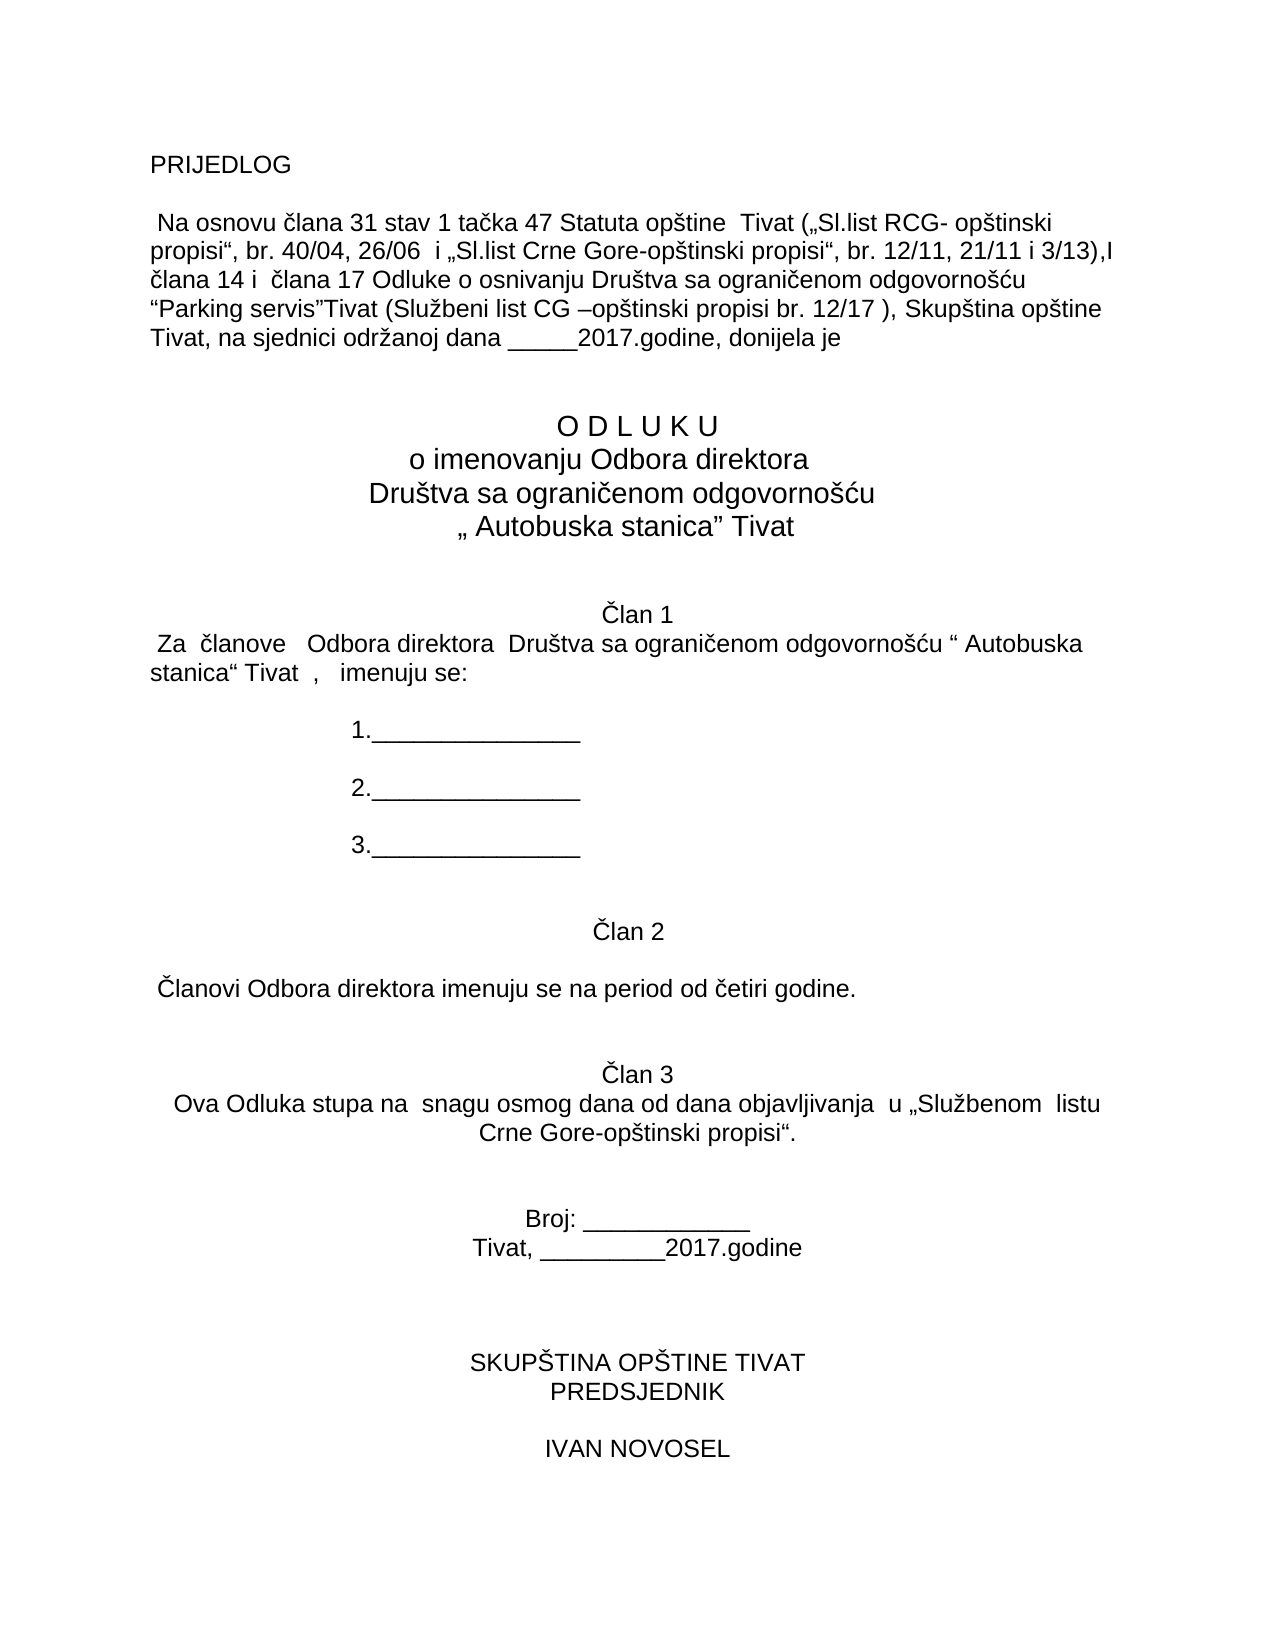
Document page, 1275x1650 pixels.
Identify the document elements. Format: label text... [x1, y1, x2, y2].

text Ova Odluka stupa na snagu osmog dana od dana objavljivanja u „Službenom listu Crne Gore-opštinski propisi“. [150, 1089, 1125, 1147]
text IVAN NOVOSEL [150, 1434, 1125, 1463]
text PREDSJEDNIK [150, 1377, 1125, 1405]
text 1._______________ [150, 715, 1125, 744]
text Član 1 [150, 600, 1125, 629]
text 2._______________ [150, 773, 1125, 802]
text PRIJEDLOG [150, 150, 1125, 179]
text Članovi Odbora direktora imenuju se na period od četiri godine. [150, 974, 1125, 1003]
text „ Autobuska stanica” Tivat [150, 509, 1125, 543]
text Član 2 [225, 917, 1125, 945]
text Član 3 [150, 1060, 1125, 1089]
text SKUPŠTINA OPŠTINE TIVAT [150, 1348, 1125, 1377]
text o imenovanju Odbora direktora [150, 442, 1125, 476]
text O D L U K U [150, 409, 1125, 442]
text Društva sa ograničenom odgovornošću [150, 476, 1125, 509]
text Tivat, _________2017.godine [150, 1233, 1125, 1262]
text 3._______________ [150, 830, 1125, 859]
text Broj: ____________ [150, 1204, 1125, 1233]
text Za članove Odbora direktora Društva sa ograničenom odgovornošću “ Autobuska stanica“ Tivat , imenuju se: [150, 629, 1125, 687]
text Na osnovu člana 31 stav 1 tačka 47 Statuta opštine Tivat („Sl.list RCG- opštinski propisi“, br. 40/04, 26/06 i „Sl.list Crne Gore-opštinski propisi“, br. 12/11, 21/11 i 3/13),I člana 14 i člana 17 Odluke o osnivanju Društva sa ograničenom odgovornošću “Parking servis”Tivat (Službeni list CG –opštinski propisi br. 12/17 ), Skupština opštine Tivat, na sjednici održanoj dana _____2017.godine, donijela je [150, 207, 1125, 351]
